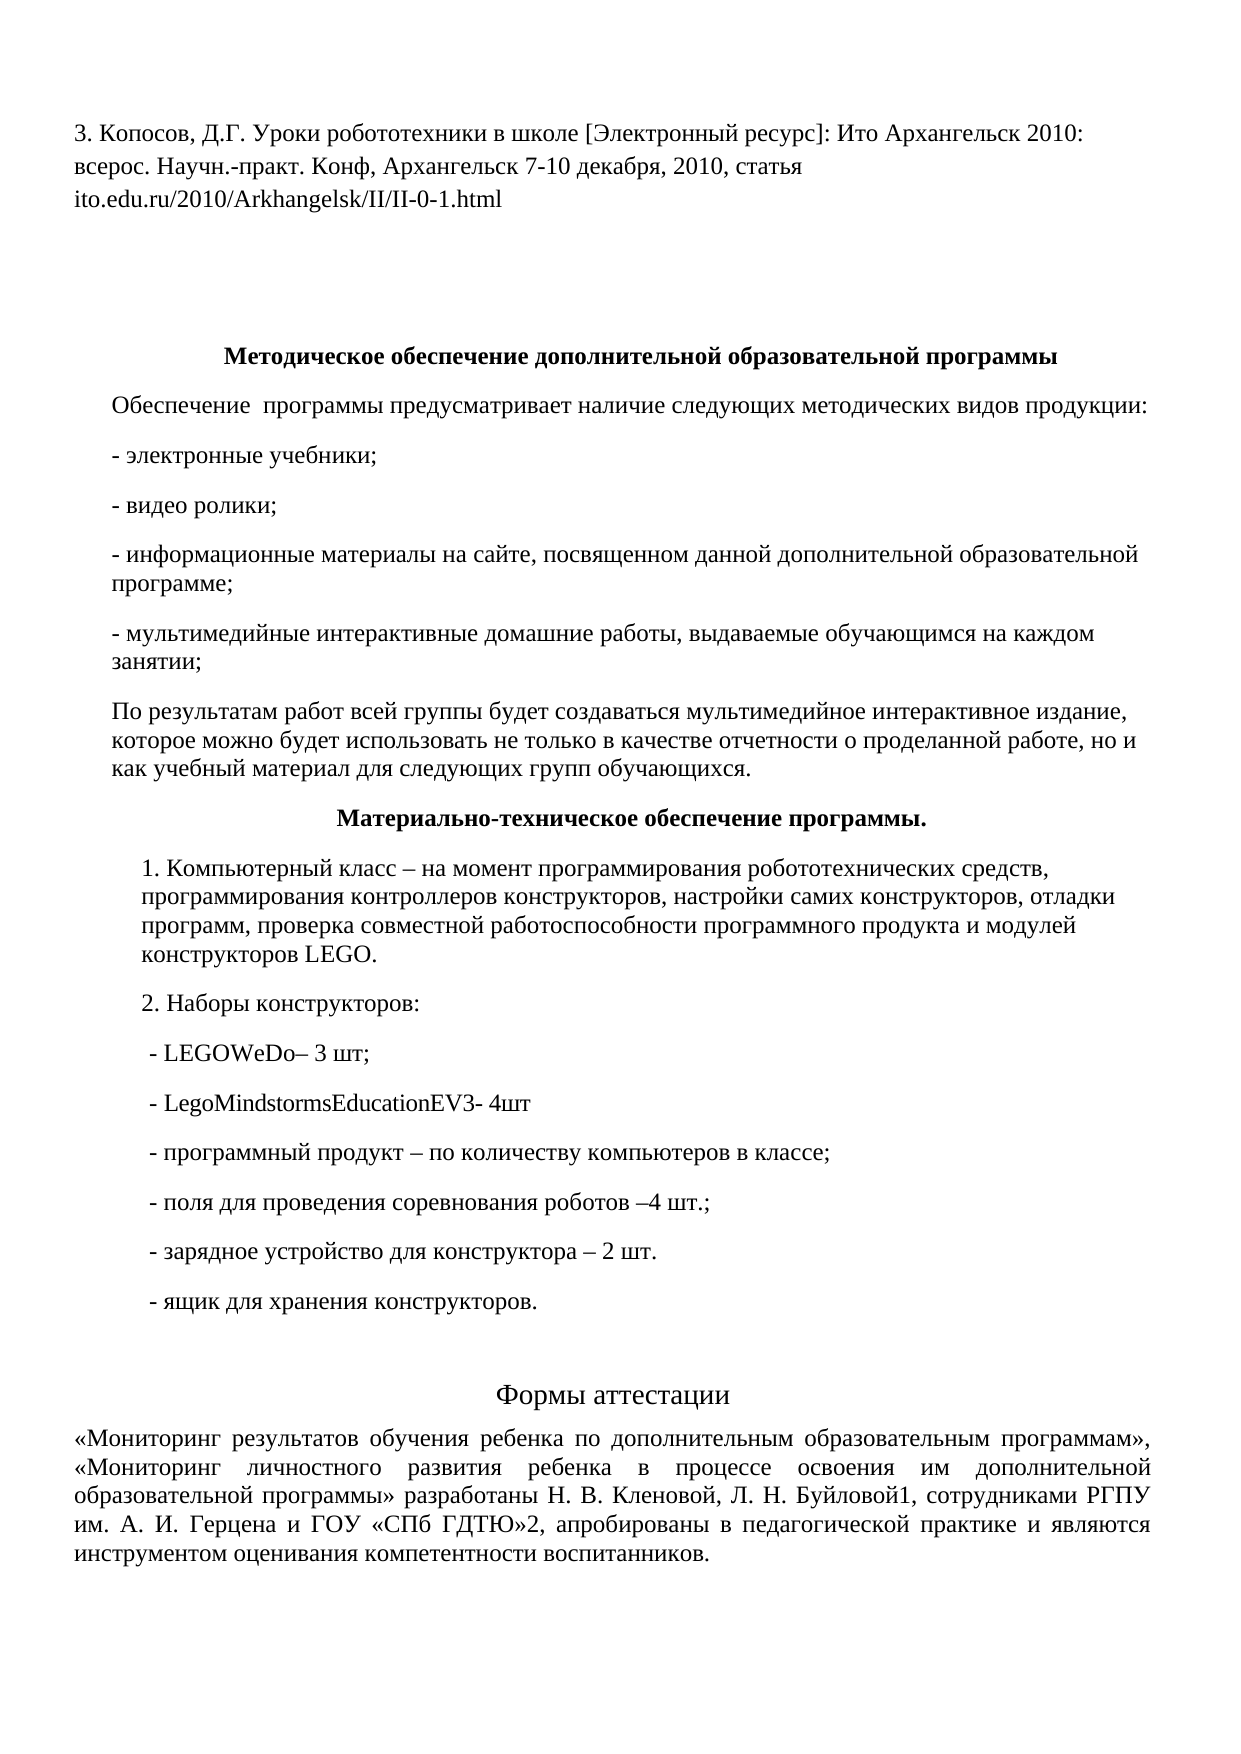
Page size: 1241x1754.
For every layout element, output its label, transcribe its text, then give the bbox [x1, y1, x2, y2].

text По результатам работ всей группы будет создаваться мультимедийное интерактивное издание, которое можно будет использовать не только в качестве отчетности о проделанной работе, но и как учебный материал для следующих групп обучающихся. [111, 696, 1152, 782]
text - информационные материалы на сайте, посвященном данной дополнительной образовательной программе; [111, 539, 1152, 597]
text - мультимедийные интерактивные домашние работы, выдаваемые обучающимся на каждом занятии; [111, 618, 1152, 675]
text - видео ролики; [111, 490, 1152, 518]
text Обеспечение программы предусматривает наличие следующих методических видов продукции: [111, 391, 1152, 419]
text 2. Наборы конструкторов: [141, 988, 1152, 1017]
text 1. Компьютерный класс – на момент программирования робототехнических средств, программирования контроллеров конструкторов, настройки самих конструкторов, отладки программ, проверка совместной работоспособности программного продукта и модулей конструкторов LEGO. [141, 853, 1152, 968]
text - ящик для хранения конструкторов. [149, 1286, 1152, 1315]
text - зарядное устройство для конструктора – 2 шт. [149, 1236, 1152, 1265]
text - программный продукт – по количеству компьютеров в классе; [149, 1137, 1152, 1166]
text Материально-техническое обеспечение программы. [111, 803, 1152, 832]
text - LegoMindstormsEducationEV3- 4шт [149, 1088, 1152, 1116]
text «Мониторинг результатов обучения ребенка по дополнительным образовательным программам», «Мониторинг личностного развития ребенка в процессе освоения им дополнительной образовательной программы» разработаны Н. В. Кленовой, Л. Н. Буйловой1, сотрудниками РГПУ им. А. И. Герцена и ГОУ «СПб ГДТЮ»2, апробированы в педагогической практике и являются инструментом оценивания компетентности воспитанников. [74, 1423, 1152, 1567]
text - LEGOWeDo– 3 шт; [149, 1038, 1152, 1067]
text Методическое обеспечение дополнительной образовательной программы [130, 341, 1152, 370]
text - поля для проведения соревнования роботов –4 шт.; [149, 1187, 1152, 1216]
text 3. Копосов, Д.Г. Уроки робототехники в школе [Электронный ресурс]: Ито Архангельск 2010: всерос. Научн.-практ. Конф, Архангельск 7-10 декабря, 2010, статья ito.edu.ru/2010/Arkhangelsk/II/II-0-1.html [74, 118, 1152, 213]
text - электронные учебники; [111, 440, 1152, 469]
text Формы аттестации [74, 1377, 1152, 1410]
